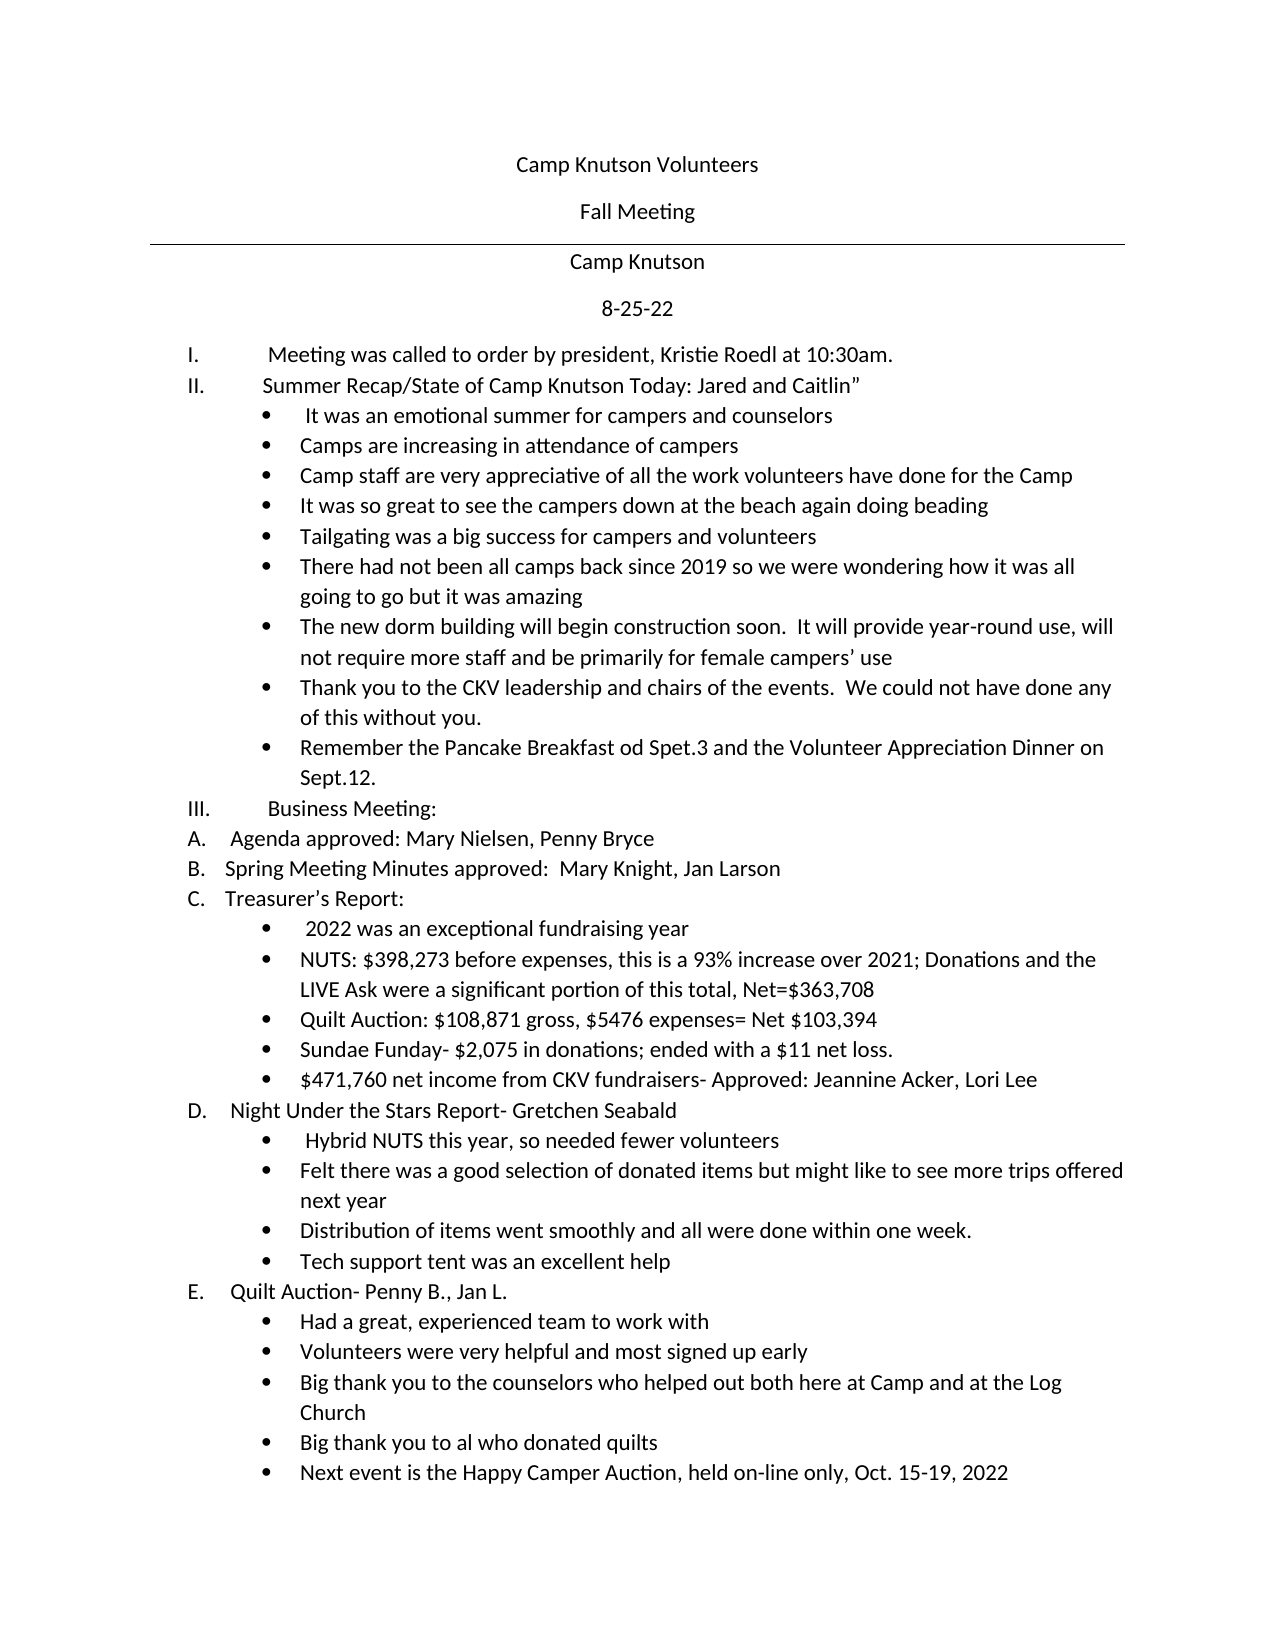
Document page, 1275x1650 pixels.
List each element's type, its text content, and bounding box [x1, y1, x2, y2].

list Meeting was called to order by president, Kristie Roedl at 10:30am. [187, 341, 1125, 369]
list Hybrid NUTS this year, so needed fewer volunteers [262, 1126, 1125, 1154]
list The new dorm building will begin construction soon. It will provide year-round use, will not require more staff and be primarily for female campers’ use [262, 612, 1125, 671]
text Fall Meeting [150, 197, 1125, 225]
text Camp Knutson [150, 245, 1125, 275]
list Quilt Auction- Penny B., Jan L. [187, 1277, 1125, 1305]
list Felt there was a good selection of donated items but might like to see more trips offered next year [262, 1156, 1125, 1214]
list Summer Recap/State of Camp Knutson Today: Jared and Caitlin” [187, 371, 1125, 399]
list Tailgating was a big success for campers and volunteers [262, 522, 1125, 550]
list NUTS: $398,273 before expenses, this is a 93% increase over 2021; Donations and the LIVE Ask were a significant portion of this total, Net=$363,708 [262, 945, 1125, 1003]
list Quilt Auction: $108,871 gross, $5476 expenses= Net $103,394 [262, 1005, 1125, 1033]
list It was so great to see the campers down at the beach again doing beading [262, 492, 1125, 520]
list Thank you to the CKV leadership and chairs of the events. We could not have done any of this without you. [262, 673, 1125, 731]
list Business Meeting: [187, 794, 1125, 822]
list Camp staff are very appreciative of all the work volunteers have done for the Camp [262, 461, 1125, 489]
list Sundae Funday- $2,075 in donations; ended with a $11 net loss. [262, 1035, 1125, 1063]
list Tech support tent was an excellent help [262, 1247, 1125, 1275]
text Camp Knutson Volunteers [150, 150, 1125, 178]
list There had not been all camps back since 2019 so we were wondering how it was all going to go but it was amazing [262, 552, 1125, 610]
list Next event is the Happy Camper Auction, held on-line only, Oct. 15-19, 2022 [262, 1458, 1125, 1486]
list It was an emotional summer for campers and counselors [262, 401, 1125, 429]
list $471,760 net income from CKV fundraisers- Approved: Jeannine Acker, Lori Lee [262, 1066, 1125, 1094]
list Big thank you to the counselors who helped out both here at Camp and at the Log Church [262, 1368, 1125, 1426]
list Remember the Pancake Breakfast od Spet.3 and the Volunteer Appreciation Dinner on Sept.12. [262, 733, 1125, 792]
text 8-25-22 [150, 294, 1125, 322]
list Big thank you to al who donated quilts [262, 1428, 1125, 1456]
list Treasurer’s Report: [187, 884, 1125, 912]
list Had a great, experienced team to work with [262, 1307, 1125, 1335]
list Distribution of items went smoothly and all were done within one week. [262, 1217, 1125, 1245]
list Volunteers were very helpful and most signed up early [262, 1337, 1125, 1366]
list Spring Meeting Minutes approved: Mary Knight, Jan Larson [187, 854, 1125, 882]
list Camps are increasing in attendance of campers [262, 431, 1125, 459]
list 2022 was an exceptional fundraising year [262, 914, 1125, 943]
list Night Under the Stars Report- Gretchen Seabald [187, 1096, 1125, 1124]
list Agenda approved: Mary Nielsen, Penny Bryce [187, 824, 1125, 852]
